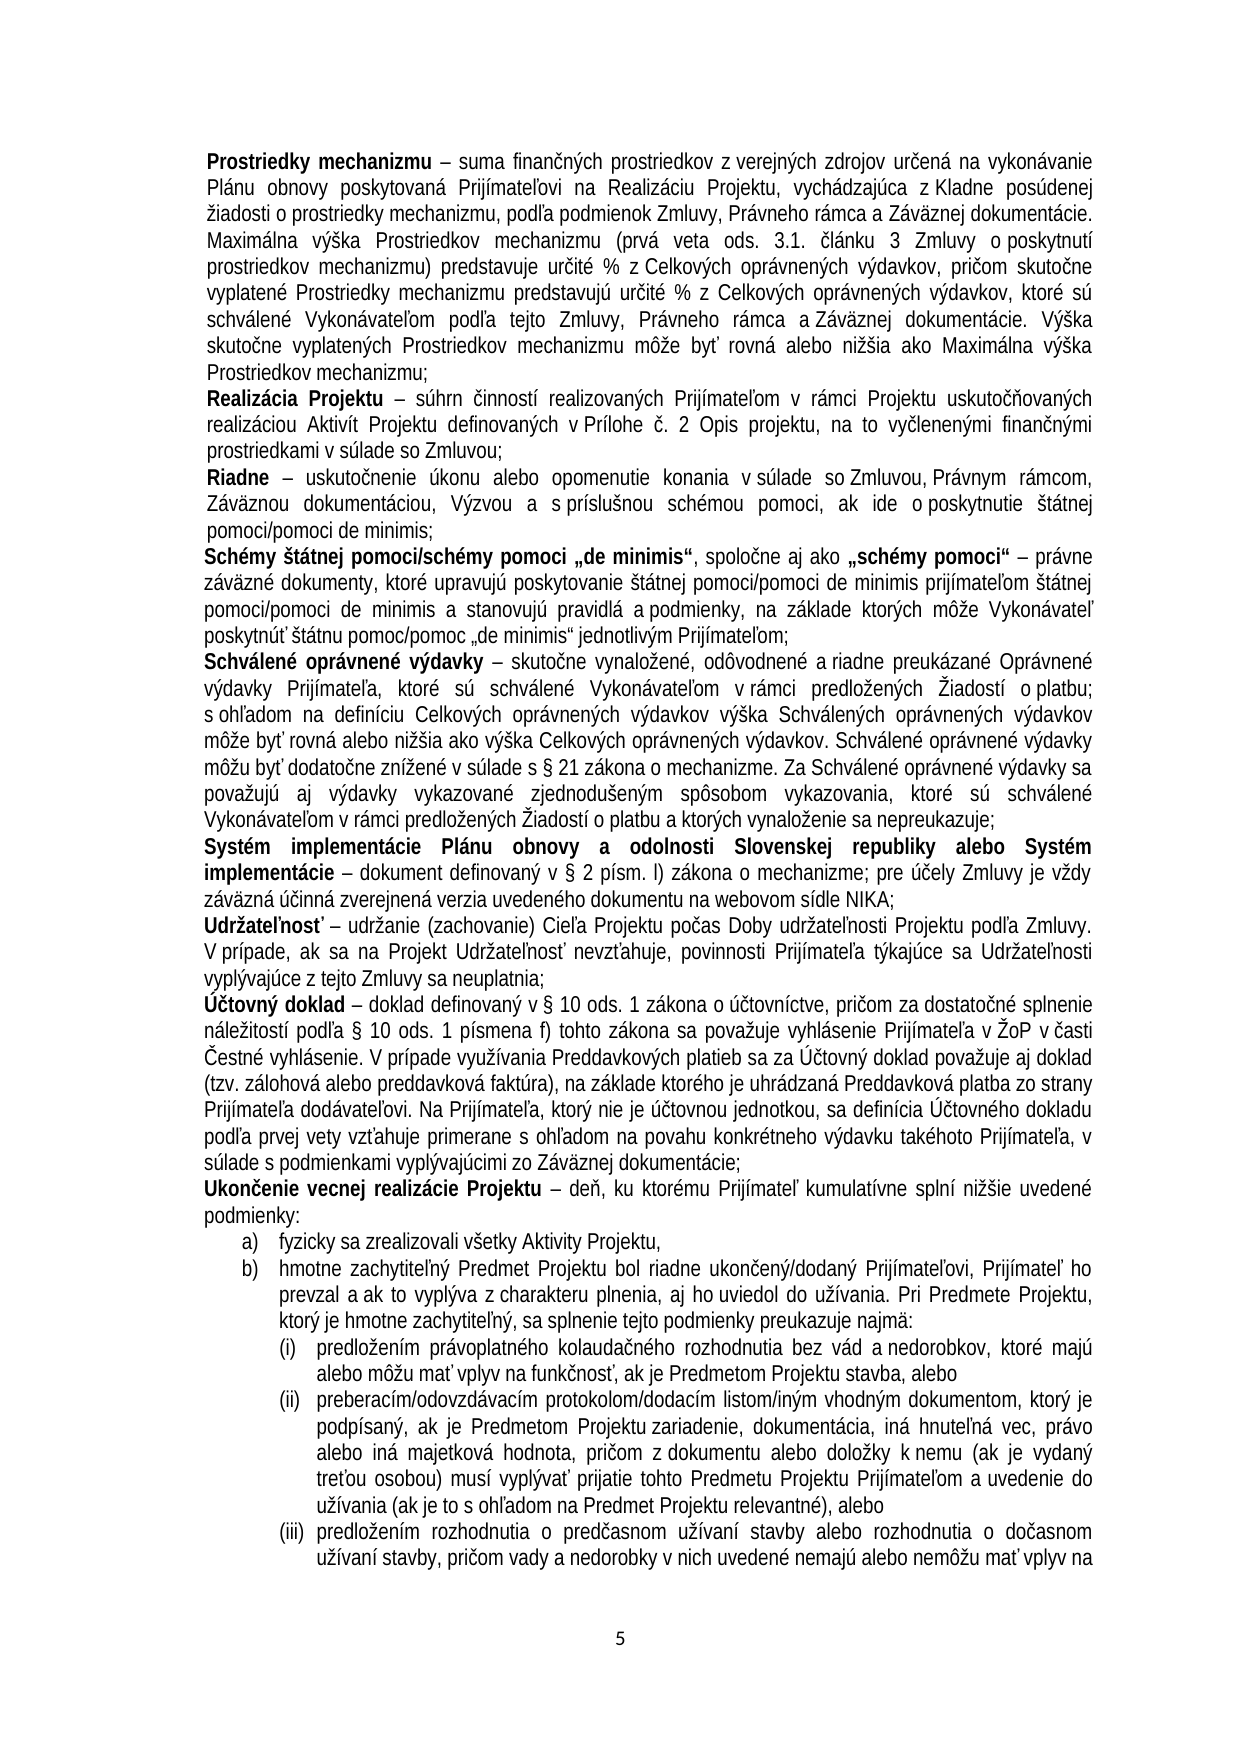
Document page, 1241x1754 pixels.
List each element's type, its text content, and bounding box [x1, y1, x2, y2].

list predložením právoplatného kolaudačného rozhodnutia bez vád a nedorobkov, ktoré majú alebo môžu mať vplyv na funkčnosť, ak je Predmetom Projektu stavba, alebo [279, 1333, 1093, 1386]
text Realizácia Projektu – súhrn činností realizovaných Prijímateľom v rámci Projektu uskutočňovaných realizáciou Aktivít Projektu definovaných v Prílohe č. 2 Opis projektu, na to vyčlenenými finančnými prostriedkami v súlade so Zmluvou; [207, 385, 1093, 464]
list fyzicky sa zrealizovali všetky Aktivity Projektu, [242, 1228, 1093, 1254]
text Účtovný doklad – doklad definovaný v § 10 ods. 1 zákona o účtovníctve, pričom za dostatočné splnenie náležitostí podľa § 10 ods. 1 písmena f) tohto zákona sa považuje vyhlásenie Prijímateľa v ŽoP v časti Čestné vyhlásenie. V prípade využívania Preddavkových platieb sa za Účtovný doklad považuje aj doklad (tzv. zálohová alebo preddavková faktúra), na základe ktorého je uhrádzaná Preddavková platba zo strany Prijímateľa dodávateľovi. Na Prijímateľa, ktorý nie je účtovnou jednotkou, sa definícia Účtovného dokladu podľa prvej vety vzťahuje primerane s ohľadom na povahu konkrétneho výdavku takéhoto Prijímateľa, v súlade s podmienkami vyplývajúcimi zo Záväznej dokumentácie; [204, 991, 1093, 1175]
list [279, 1518, 1093, 1571]
text Systém implementácie Plánu obnovy a odolnosti Slovenskej republiky alebo Systém implementácie – dokument definovaný v § 2 písm. l) zákona o mechanizme; pre účely Zmluvy je vždy záväzná účinná zverejnená verzia uvedeného dokumentu na webovom sídle NIKA; [204, 833, 1093, 912]
text Riadne – uskutočnenie úkonu alebo opomenutie konania v súlade so Zmluvou, Právnym rámcom, Záväznou dokumentáciou, Výzvou a s príslušnou schémou pomoci, ak ide o poskytnutie štátnej pomoci/pomoci de minimis; [207, 464, 1093, 543]
list hmotne zachytiteľný Predmet Projektu bol riadne ukončený/dodaný Prijímateľovi, Prijímateľ ho prevzal a ak to vyplýva z charakteru plnenia, aj ho uviedol do užívania. Pri Predmete Projektu, ktorý je hmotne zachytiteľný, sa splnenie tejto podmienky preukazuje najmä: [242, 1254, 1093, 1333]
text Prostriedky mechanizmu – suma finančných prostriedkov z verejných zdrojov určená na vykonávanie Plánu obnovy poskytovaná Prijímateľovi na Realizáciu Projektu, vychádzajúca z Kladne posúdenej žiadosti o prostriedky mechanizmu, podľa podmienok Zmluvy, Právneho rámca a Záväznej dokumentácie. Maximálna výška Prostriedkov mechanizmu (prvá veta ods. 3.1. článku 3 Zmluvy o poskytnutí prostriedkov mechanizmu) predstavuje určité % z Celkových oprávnených výdavkov, pričom skutočne vyplatené Prostriedky mechanizmu predstavujú určité % z Celkových oprávnených výdavkov, ktoré sú schválené Vykonávateľom podľa tejto Zmluvy, Právneho rámca a Záväznej dokumentácie. Výška skutočne vyplatených Prostriedkov mechanizmu môže byť rovná alebo nižšia ako Maximálna výška Prostriedkov mechanizmu; [207, 148, 1093, 385]
list preberacím/odovzdávacím protokolom/dodacím listom/iným vhodným dokumentom, ktorý je podpísaný, ak je Predmetom Projektu zariadenie, dokumentácia, iná hnuteľná vec, právo alebo iná majetková hodnota, pričom z dokumentu alebo doložky k nemu (ak je vydaný treťou osobou) musí vyplývať prijatie tohto Predmetu Projektu Prijímateľom a uvedenie do užívania (ak je to s ohľadom na Predmet Projektu relevantné), alebo [279, 1386, 1093, 1518]
text Ukončenie vecnej realizácie Projektu – deň, ku ktorému Prijímateľ kumulatívne splní nižšie uvedené podmienky: [204, 1175, 1093, 1228]
text Schválené oprávnené výdavky – skutočne vynaložené, odôvodnené a riadne preukázané Oprávnené výdavky Prijímateľa, ktoré sú schválené Vykonávateľom v rámci predložených Žiadostí o platbu; s ohľadom na definíciu Celkových oprávnených výdavkov výška Schválených oprávnených výdavkov môže byť rovná alebo nižšia ako výška Celkových oprávnených výdavkov. Schválené oprávnené výdavky môžu byť dodatočne znížené v súlade s § 21 zákona o mechanizme. Za Schválené oprávnené výdavky sa považujú aj výdavky vykazované zjednodušeným spôsobom vykazovania, ktoré sú schválené Vykonávateľom v rámci predložených Žiadostí o platbu a ktorých vynaloženie sa nepreukazuje; [204, 648, 1093, 833]
text Udržateľnosť – udržanie (zachovanie) Cieľa Projektu počas Doby udržateľnosti Projektu podľa Zmluvy. V prípade, ak sa na Projekt Udržateľnosť nevzťahuje, povinnosti Prijímateľa týkajúce sa Udržateľnosti vyplývajúce z tejto Zmluvy sa neuplatnia; [204, 912, 1093, 991]
text Schémy štátnej pomoci/schémy pomoci „de minimis“, spoločne aj ako „schémy pomoci“ – právne záväzné dokumenty, ktoré upravujú poskytovanie štátnej pomoci/pomoci de minimis prijímateľom štátnej pomoci/pomoci de minimis a stanovujú pravidlá a podmienky, na základe ktorých môže Vykonávateľ poskytnúť štátnu pomoc/pomoc „de minimis“ jednotlivým Prijímateľom; [204, 543, 1093, 648]
